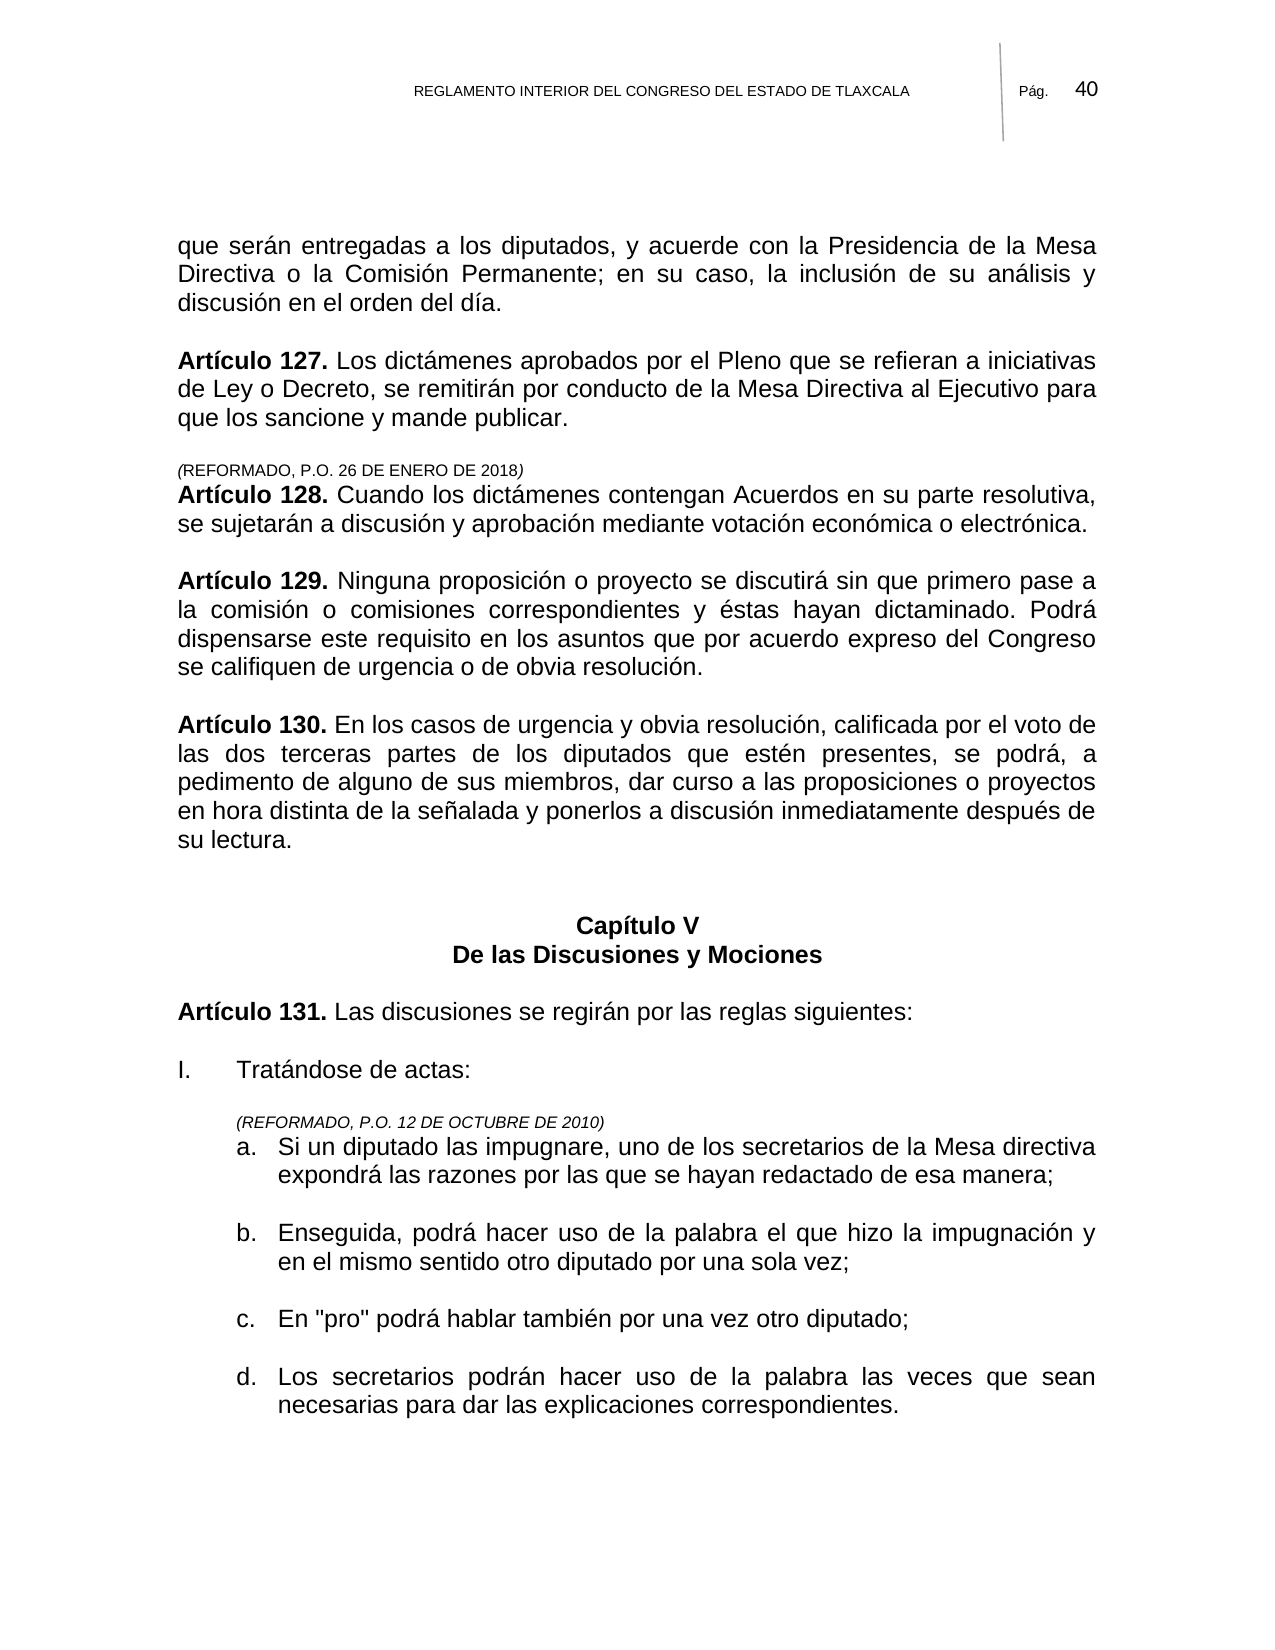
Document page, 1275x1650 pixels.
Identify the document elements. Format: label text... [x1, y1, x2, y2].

text Artículo 129. Ninguna proposición o proyecto se discutirá sin que primero pase a la comisión o comisiones correspondientes y éstas hayan dictaminado. Podrá dispensarse este requisito en los asuntos que por acuerdo expreso del Congreso se califiquen de urgencia o de obvia resolución. [177, 566, 1098, 681]
text a. Si un diputado las impugnare, uno de los secretarios de la Mesa directiva expondrá las razones por las que se hayan redactado de esa manera; [236, 1132, 1098, 1189]
text De las Discusiones y Mociones [177, 940, 1098, 969]
text d. Los secretarios podrán hacer uso de la palabra las veces que sean necesarias para dar las explicaciones correspondientes. [236, 1362, 1098, 1419]
text c. En "pro" podrá hablar también por una vez otro diputado; [236, 1304, 1098, 1333]
text I. Tratándose de actas: [177, 1055, 1098, 1084]
text b. Enseguida, podrá hacer uso de la palabra el que hizo la impugnación y en el mismo sentido otro diputado por una sola vez; [236, 1218, 1098, 1275]
text Capítulo V [177, 911, 1098, 940]
text Artículo 128. Cuando los dictámenes contengan Acuerdos en su parte resolutiva, se sujetarán a discusión y aprobación mediante votación económica o electrónica. [177, 480, 1098, 537]
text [177, 231, 1098, 317]
text Artículo 131. Las discusiones se regirán por las reglas siguientes: [177, 997, 1098, 1026]
text (REFORMADO, P.O. 12 DE OCTUBRE DE 2010) [236, 1112, 1098, 1132]
text (REFORMADO, P.O. 26 DE ENERO DE 2018) [177, 461, 1098, 480]
text Artículo 127. Los dictámenes aprobados por el Pleno que se refieran a iniciativas de Ley o Decreto, se remitirán por conducto de la Mesa Directiva al Ejecutivo para que los sancione y mande publicar. [177, 346, 1098, 432]
text Artículo 130. En los casos de urgencia y obvia resolución, calificada por el voto de las dos terceras partes de los diputados que estén presentes, se podrá, a pedimento de alguno de sus miembros, dar curso a las proposiciones o proyectos en hora distinta de la señalada y ponerlos a discusión inmediatamente después de su lectura. [177, 710, 1098, 854]
